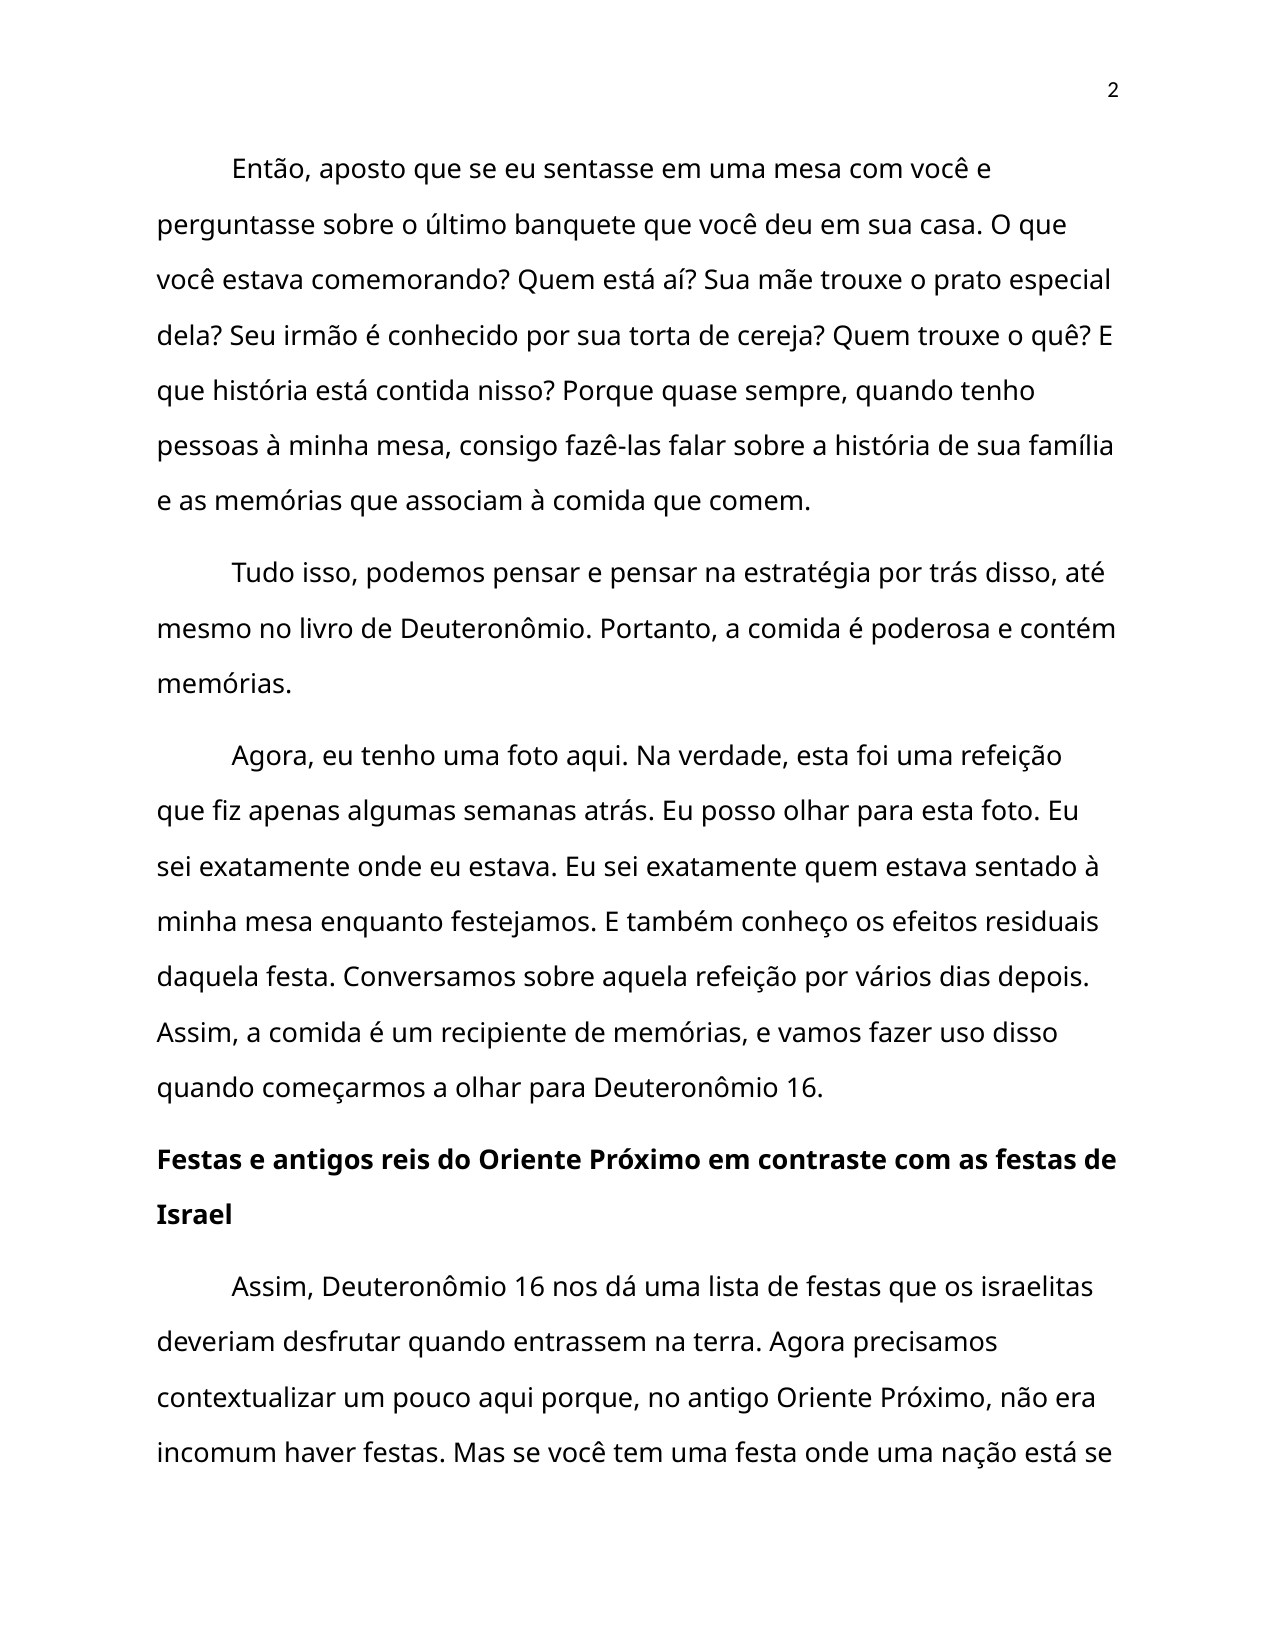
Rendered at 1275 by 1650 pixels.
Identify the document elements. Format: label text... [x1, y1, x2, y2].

text Agora, eu tenho uma foto aqui. Na verdade, esta foi uma refeição que fiz apenas algumas semanas atrás. Eu posso olhar para esta foto. Eu sei exatamente onde eu estava. Eu sei exatamente quem estava sentado à minha mesa enquanto festejamos. E também conheço os efeitos residuais daquela festa. Conversamos sobre aquela refeição por vários dias depois. Assim, a comida é um recipiente de memórias, e vamos fazer uso disso quando começarmos a olhar para Deuteronômio 16. [156, 736, 1118, 1105]
text Festas e antigos reis do Oriente Próximo em contraste com as festas de Israel [156, 1140, 1118, 1232]
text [156, 1268, 1118, 1470]
text Tudo isso, podemos pensar e pensar na estratégia por trás disso, até mesmo no livro de Deuteronômio. Portanto, a comida é poderosa e contém memórias. [156, 554, 1118, 701]
text Então, aposto que se eu sentasse em uma mesa com você e perguntasse sobre o último banquete que você deu em sua casa. O que você estava comemorando? Quem está aí? Sua mãe trouxe o prato especial dela? Seu irmão é conhecido por sua torta de cereja? Quem trouxe o quê? E que história está contida nisso? Porque quase sempre, quando tenho pessoas à minha mesa, consigo fazê-las falar sobre a história de sua família e as memórias que associam à comida que comem. [156, 150, 1118, 519]
